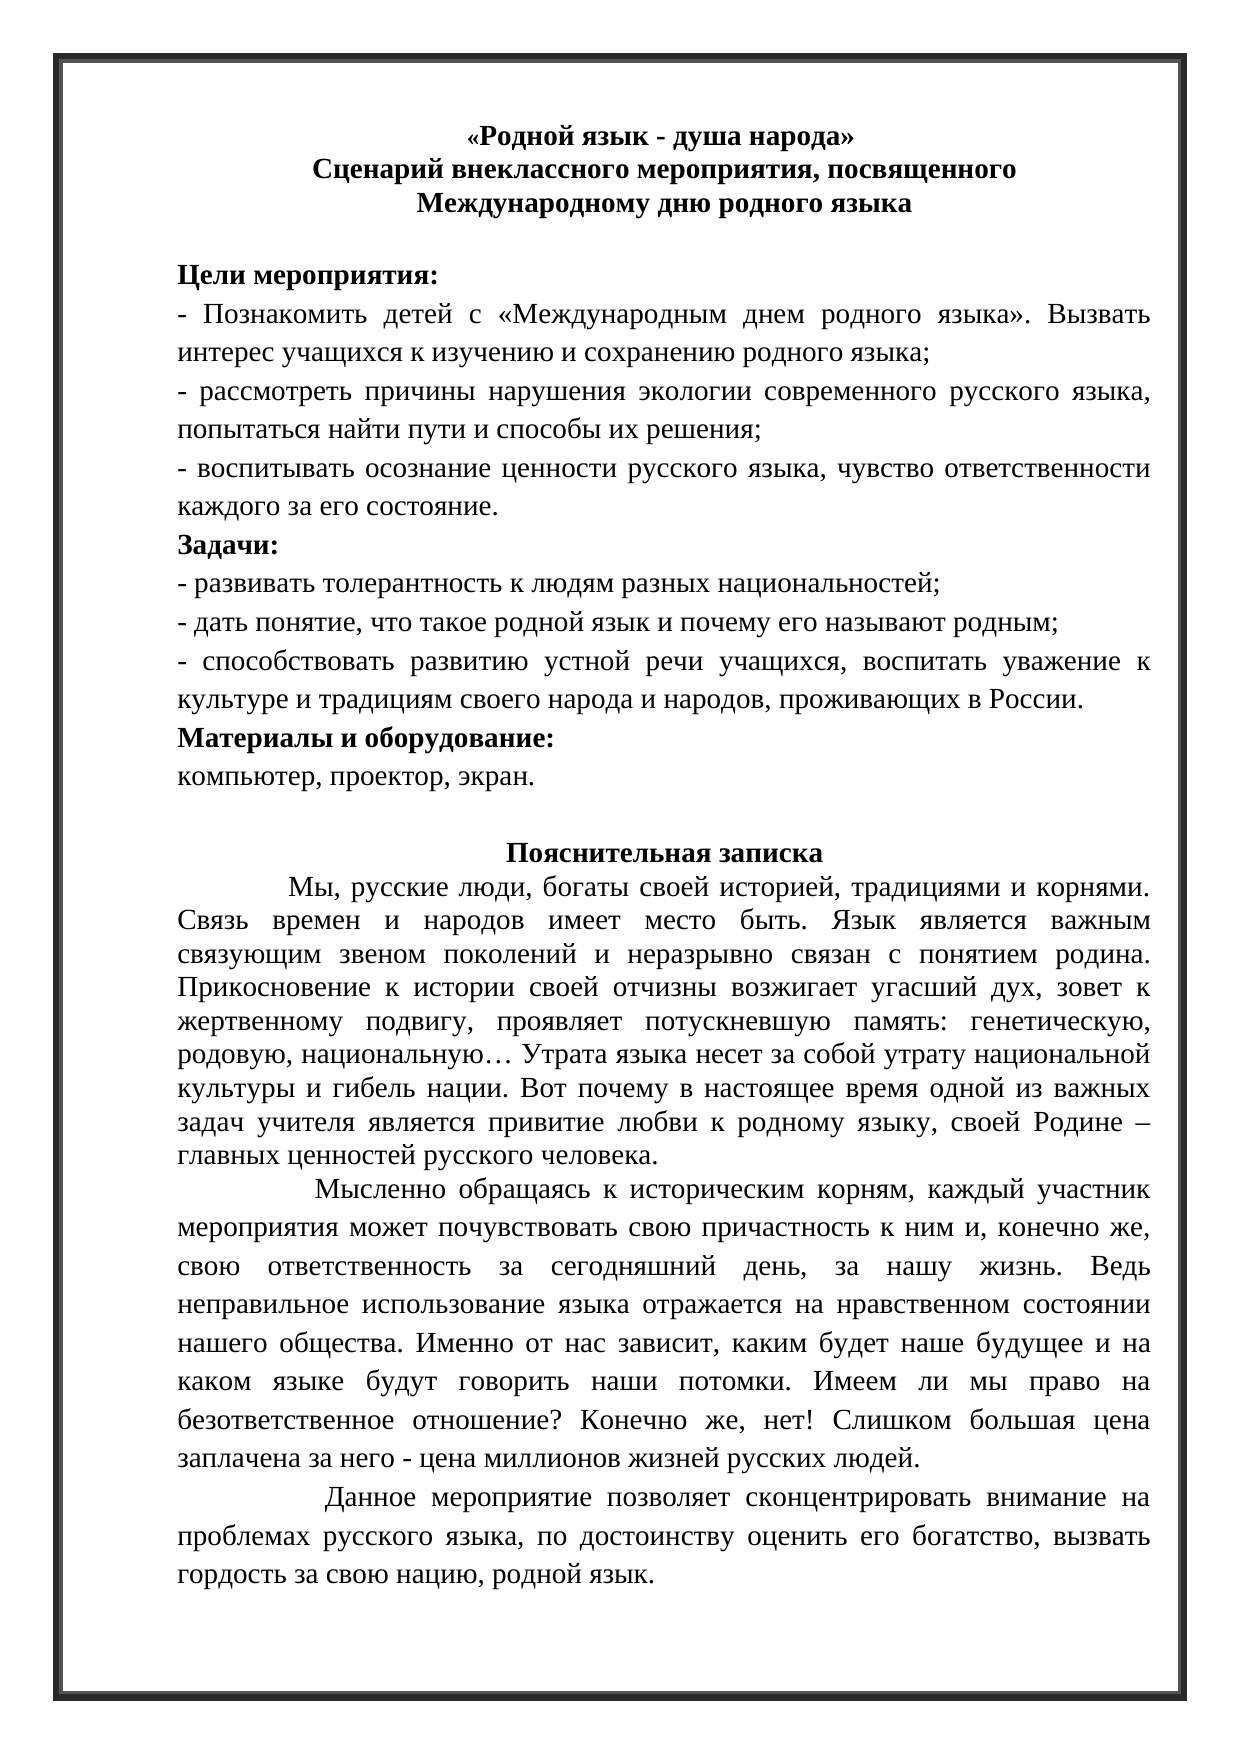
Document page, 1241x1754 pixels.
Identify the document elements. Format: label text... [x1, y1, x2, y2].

text «Родной язык - душа народа» Сценарий внеклассного мероприятия, посвященного [177, 118, 1152, 185]
text компьютер, проектор, экран. [177, 758, 1152, 792]
text Материалы и оборудование: [177, 720, 1152, 753]
text Данное мероприятие позволяет сконцентрировать внимание на проблемах русского языка, по достоинству оценить его богатство, вызвать гордость за свою нацию, родной язык. [177, 1479, 1152, 1590]
text Цели мероприятия: [177, 257, 1152, 291]
text - дать понятие, что такое родной язык и почему его называют родным; [177, 604, 1152, 638]
text Задачи: [177, 527, 1152, 561]
text Мысленно обращаясь к историческим корням, каждый участник мероприятия может почувствовать свою причастность к ним и, конечно же, свою ответственность за сегодняшний день, за нашу жизнь. Ведь неправильное использование языка отражается на нравственном состоянии нашего общества. Именно от нас зависит, каким будет наше будущее и на каком языке будут говорить наши потомки. Имеем ли мы право на безответственное отношение? Конечно же, нет! Слишком большая цена заплачена за него - цена миллионов жизней русских людей. [177, 1171, 1152, 1474]
text Пояснительная записка [177, 835, 1152, 869]
text - рассмотреть причины нарушения экологии современного русского языка, попытаться найти пути и способы их решения; [177, 373, 1152, 445]
text - Познакомить детей с «Международным днем родного языка». Вызвать интерес учащихся к изучению и сохранению родного языка; [177, 296, 1152, 368]
text Международному дню родного языка [177, 185, 1152, 219]
text Мы, русские люди, богаты своей историей, традициями и корнями. Связь времен и народов имеет место быть. Язык является важным связующим звеном поколений и неразрывно связан с понятием родина. Прикосновение к истории своей отчизны возжигает угасший дух, зовет к жертвенному подвигу, проявляет потускневшую память: генетическую, родовую, национальную… Утрата языка несет за собой утрату национальной культуры и гибель нации. Вот почему в настоящее время одной из важных задач учителя является привитие любви к родному языку, своей Родине – главных ценностей русского человека. [177, 869, 1152, 1171]
text - способствовать развитию устной речи учащихся, воспитать уважение к культуре и традициям своего народа и народов, проживающих в России. [177, 643, 1152, 715]
text - воспитывать осознание ценности русского языка, чувство ответственности каждого за его состояние. [177, 450, 1152, 522]
text - развивать толерантность к людям разных национальностей; [177, 566, 1152, 599]
